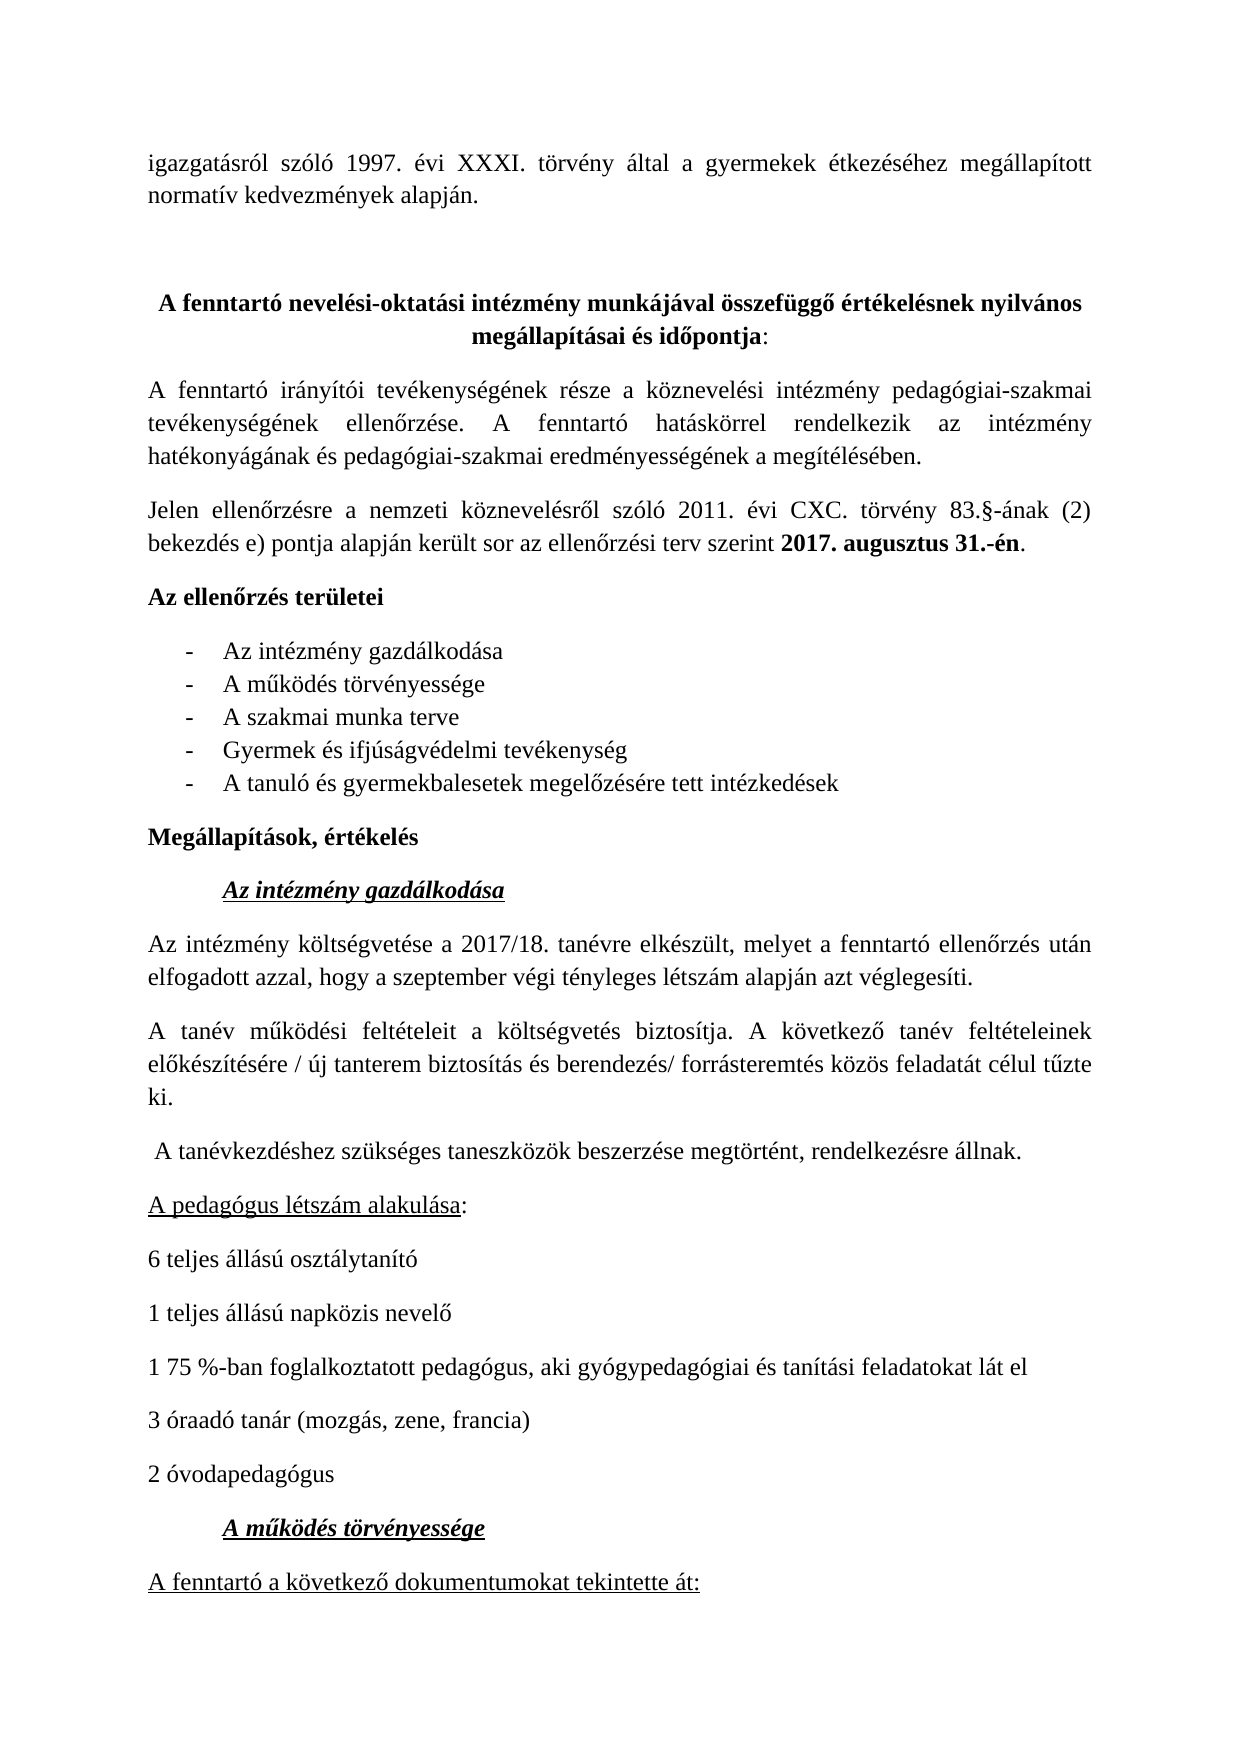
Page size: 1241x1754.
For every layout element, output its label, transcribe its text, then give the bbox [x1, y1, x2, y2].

text 2 óvodapedagógus [148, 1459, 1093, 1488]
text A fenntartó a következő dokumentumokat tekintette át: [148, 1567, 1093, 1596]
text 1 teljes állású napközis nevelő [148, 1298, 1093, 1327]
text Megállapítások, értékelés [148, 822, 1093, 851]
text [148, 148, 1093, 209]
text A fenntartó nevelési-oktatási intézmény munkájával összefüggő értékelésnek nyilvános megállapításai és időpontja: [148, 288, 1093, 350]
list A működés törvényessége [185, 669, 1093, 698]
list Az intézmény gazdálkodása [185, 636, 1093, 664]
text 3 óraadó tanár (mozgás, zene, francia) [148, 1406, 1093, 1434]
text 1 75 %-ban foglalkoztatott pedagógus, aki gyógypedagógiai és tanítási feladatokat lát el [148, 1352, 1093, 1380]
text A fenntartó irányítói tevékenységének része a köznevelési intézmény pedagógiai-szakmai tevékenységének ellenőrzése. A fenntartó hatáskörrel rendelkezik az intézmény hatékonyágának és pedagógiai-szakmai eredményességének a megítélésében. [148, 375, 1093, 470]
list Az intézmény gazdálkodása [223, 876, 1093, 904]
text 6 teljes állású osztálytanító [148, 1244, 1093, 1273]
text Az ellenőrzés területei [148, 582, 1093, 611]
text Az intézmény költségvetése a 2017/18. tanévre elkészült, melyet a fenntartó ellenőrzés után elfogadott azzal, hogy a szeptember végi tényleges létszám alapján azt véglegesíti. [148, 929, 1093, 991]
text Jelen ellenőrzésre a nemzeti köznevelésről szóló 2011. évi CXC. törvény 83.§-ának (2) bekezdés e) pontja alapján került sor az ellenőrzési terv szerint 2017. augusztus 31.-én. [148, 495, 1093, 557]
list Gyermek és ifjúságvédelmi tevékenység [185, 735, 1093, 764]
text A tanévkezdéshez szükséges taneszközök beszerzése megtörtént, rendelkezésre állnak. [148, 1136, 1093, 1165]
text A tanév működési feltételeit a költségvetés biztosítja. A következő tanév feltételeinek előkészítésére / új tanterem biztosítás és berendezés/ forrásteremtés közös feladatát célul tűzte ki. [148, 1016, 1093, 1111]
list A működés törvényessége [223, 1513, 1093, 1542]
list A szakmai munka terve [185, 702, 1093, 731]
list A tanuló és gyermekbalesetek megelőzésére tett intézkedések [185, 768, 1093, 797]
text A pedagógus létszám alakulása: [148, 1190, 1093, 1219]
